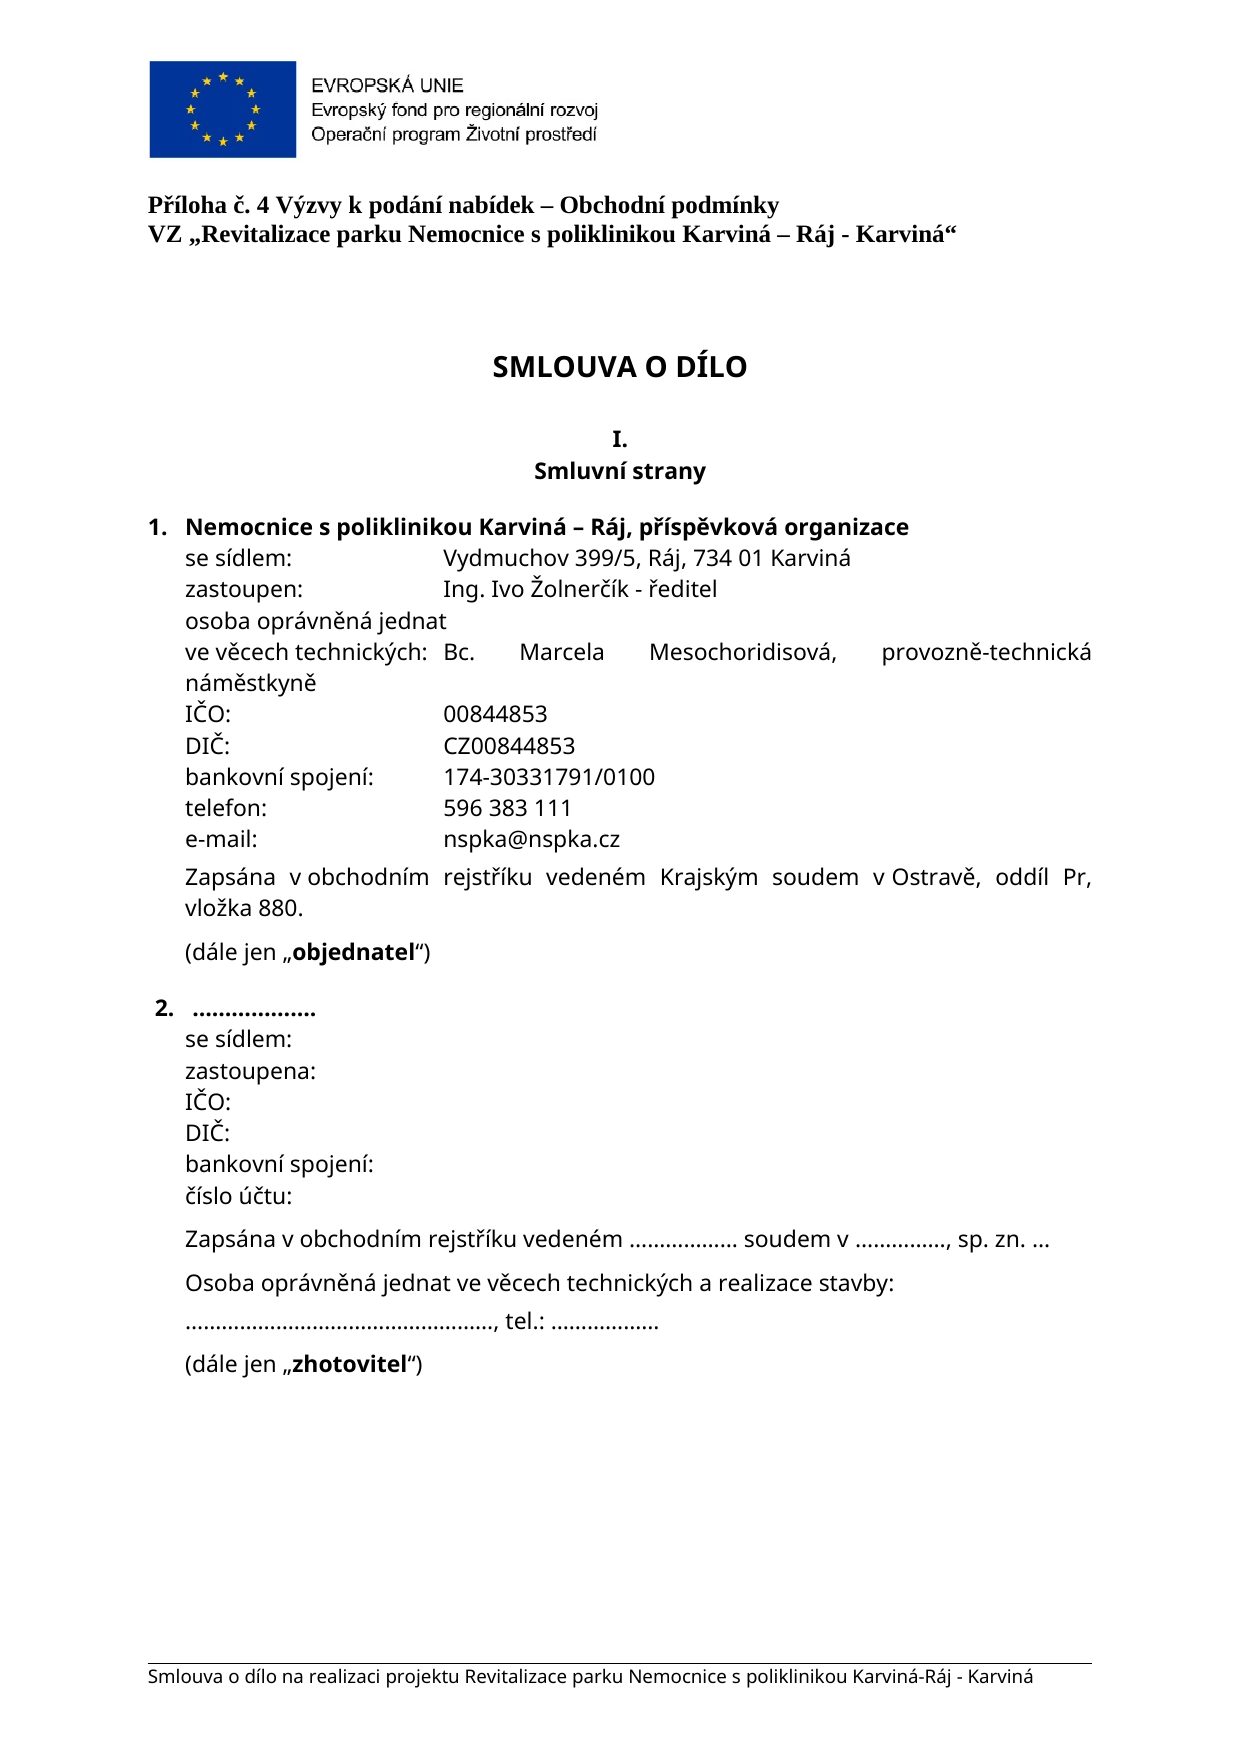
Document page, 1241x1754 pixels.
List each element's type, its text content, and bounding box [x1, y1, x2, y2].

list bankovní spojení: 174-30331791/0100 [185, 761, 1092, 792]
list se sídlem: Vydmuchov 399/5, Ráj, 734 01 Karviná [185, 542, 1092, 573]
list DIČ: [185, 1117, 1092, 1148]
list telefon: 596 383 111 [185, 792, 1092, 823]
list Zapsána v obchodním rejstříku vedeném Krajským soudem v Ostravě, oddíl Pr, vložka 880. [185, 861, 1092, 923]
subtitle Příloha č. 4 Výzvy k podání nabídek – Obchodní podmínky [148, 190, 1092, 219]
subtitle Smlouva o dílo [148, 346, 1092, 386]
list Nemocnice s poliklinikou Karviná – Ráj, příspěvková organizace [148, 511, 1092, 542]
list IČO: 00844853 [185, 698, 1092, 729]
text Zapsána v obchodním rejstříku vedeném ……………… soudem v ……………, sp. zn. … [185, 1223, 1092, 1254]
list zastoupena: [185, 1054, 1092, 1086]
list zastoupen: Ing. Ivo Žolnerčík - ředitel [185, 573, 1092, 604]
picture [147, 59, 610, 162]
text (dále jen „zhotovitel“) [185, 1348, 1092, 1379]
list IČO: [185, 1086, 1092, 1117]
list se sídlem: [185, 1023, 1092, 1054]
list ve věcech technických: Bc. Marcela Mesochoridisová, provozně-technická náměstkyně [185, 636, 1092, 698]
list bankovní spojení: [185, 1148, 1092, 1179]
list e-mail: nspka@nspka.cz [185, 823, 1092, 854]
list ………………. [154, 992, 1092, 1023]
text (dále jen „objednatel“) [185, 936, 1092, 967]
text VZ „Revitalizace parku Nemocnice s poliklinikou Karviná – Ráj - Karviná“ [148, 219, 1092, 247]
list číslo účtu: [185, 1179, 1092, 1211]
text Osoba oprávněná jednat ve věcech technických a realizace stavby: [185, 1267, 1092, 1298]
list DIČ: CZ00844853 [185, 729, 1092, 761]
list osoba oprávněná jednat [185, 604, 1092, 636]
list ……………………………………………, tel.: ……………… [185, 1304, 1092, 1336]
text I. Smluvní strany [148, 423, 1092, 486]
